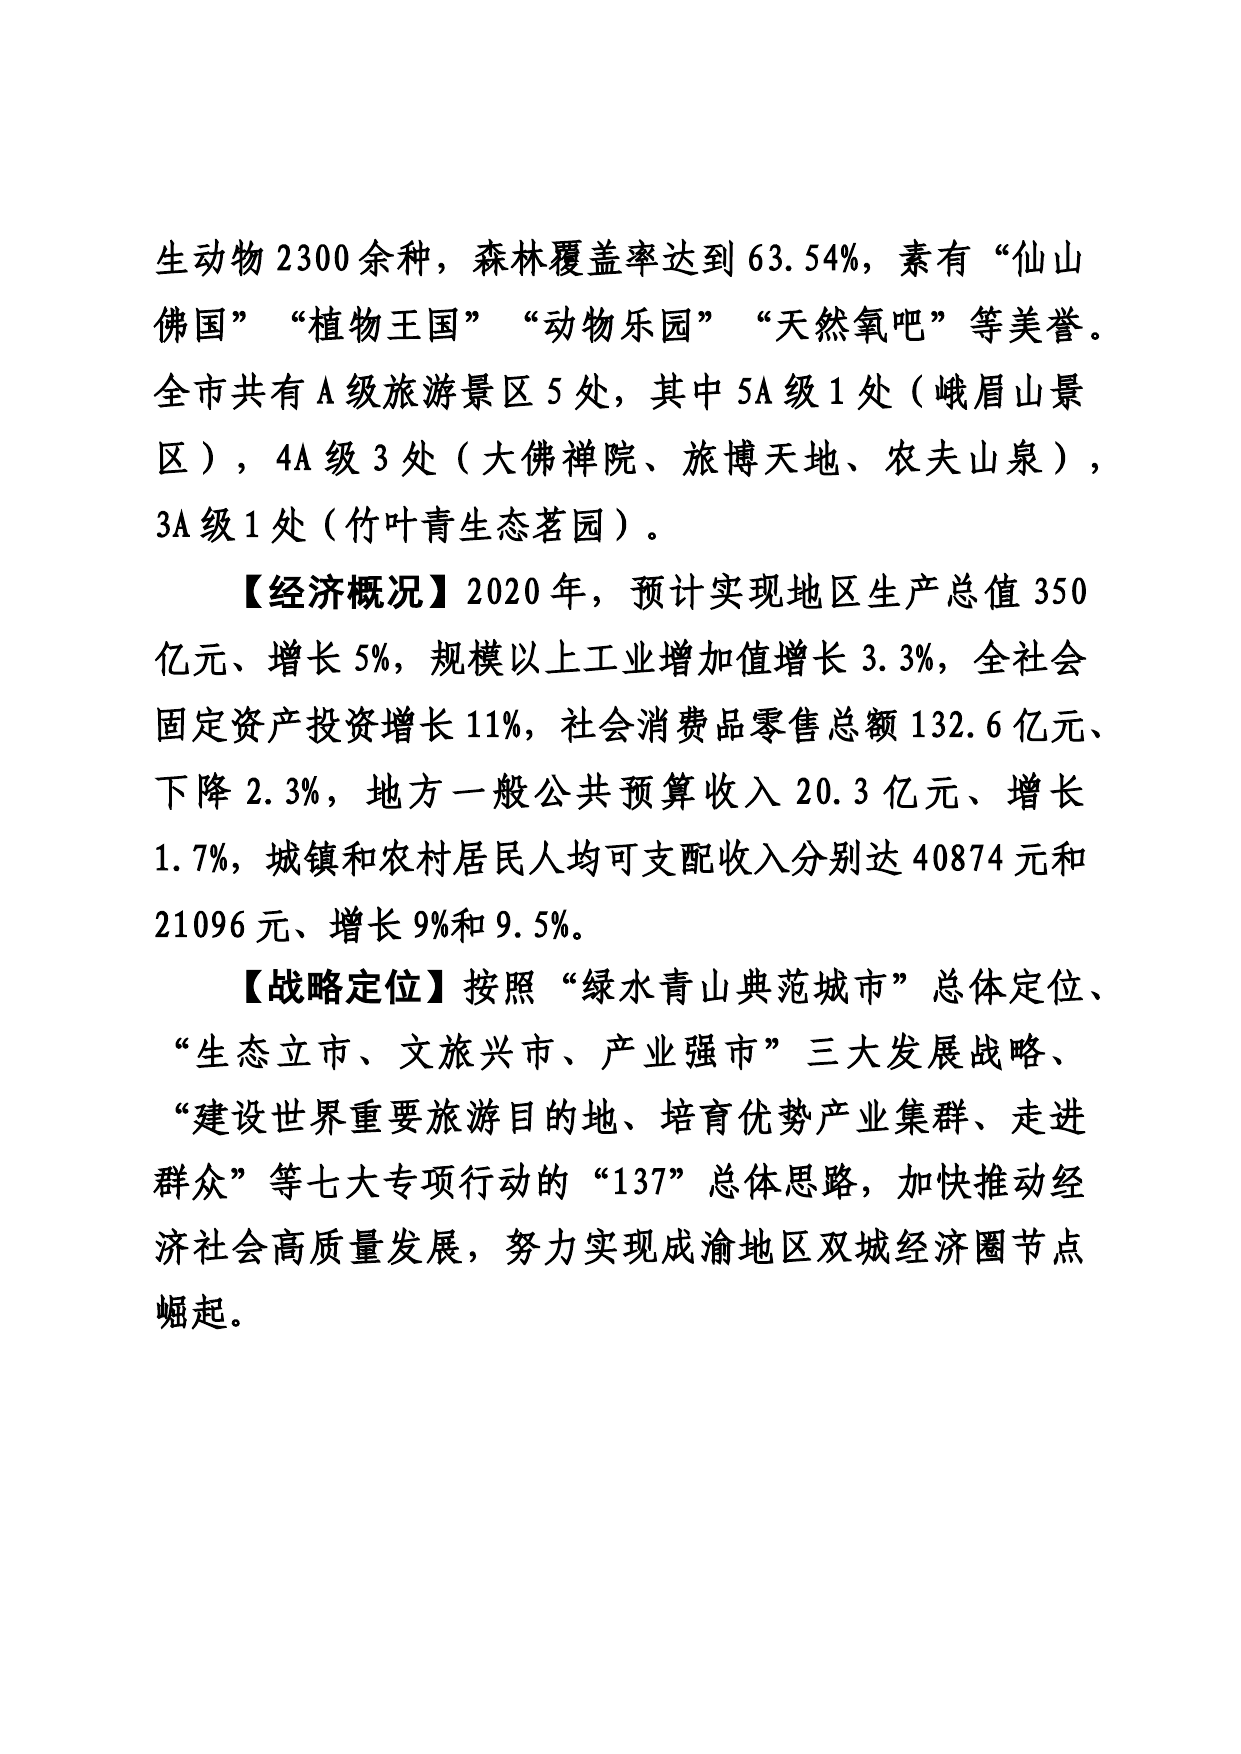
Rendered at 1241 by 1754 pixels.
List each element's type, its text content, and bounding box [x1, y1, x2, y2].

text 【经济概况】2020年，预计实现地区生产总值350亿元、增长5%，规模以上工业增加值增长3.3%，全社会固定资产投资增长11%，社会消费品零售总额132.6亿元、下降2.3%，地方一般公共预算收入20.3亿元、增长1.7%，城镇和农村居民人均可支配收入分别达40874元和21096元、增长9%和9.5%。 [153, 551, 1087, 951]
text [153, 218, 1087, 551]
text 【战略定位】按照“绿水青山典范城市”总体定位、“生态立市、文旅兴市、产业强市”三大发展战略、“建设世界重要旅游目的地、培育优势产业集群、走进群众”等七大专项行动的“137”总体思路，加快推动经济社会高质量发展，努力实现成渝地区双城经济圈节点崛起。 [153, 951, 1087, 1341]
